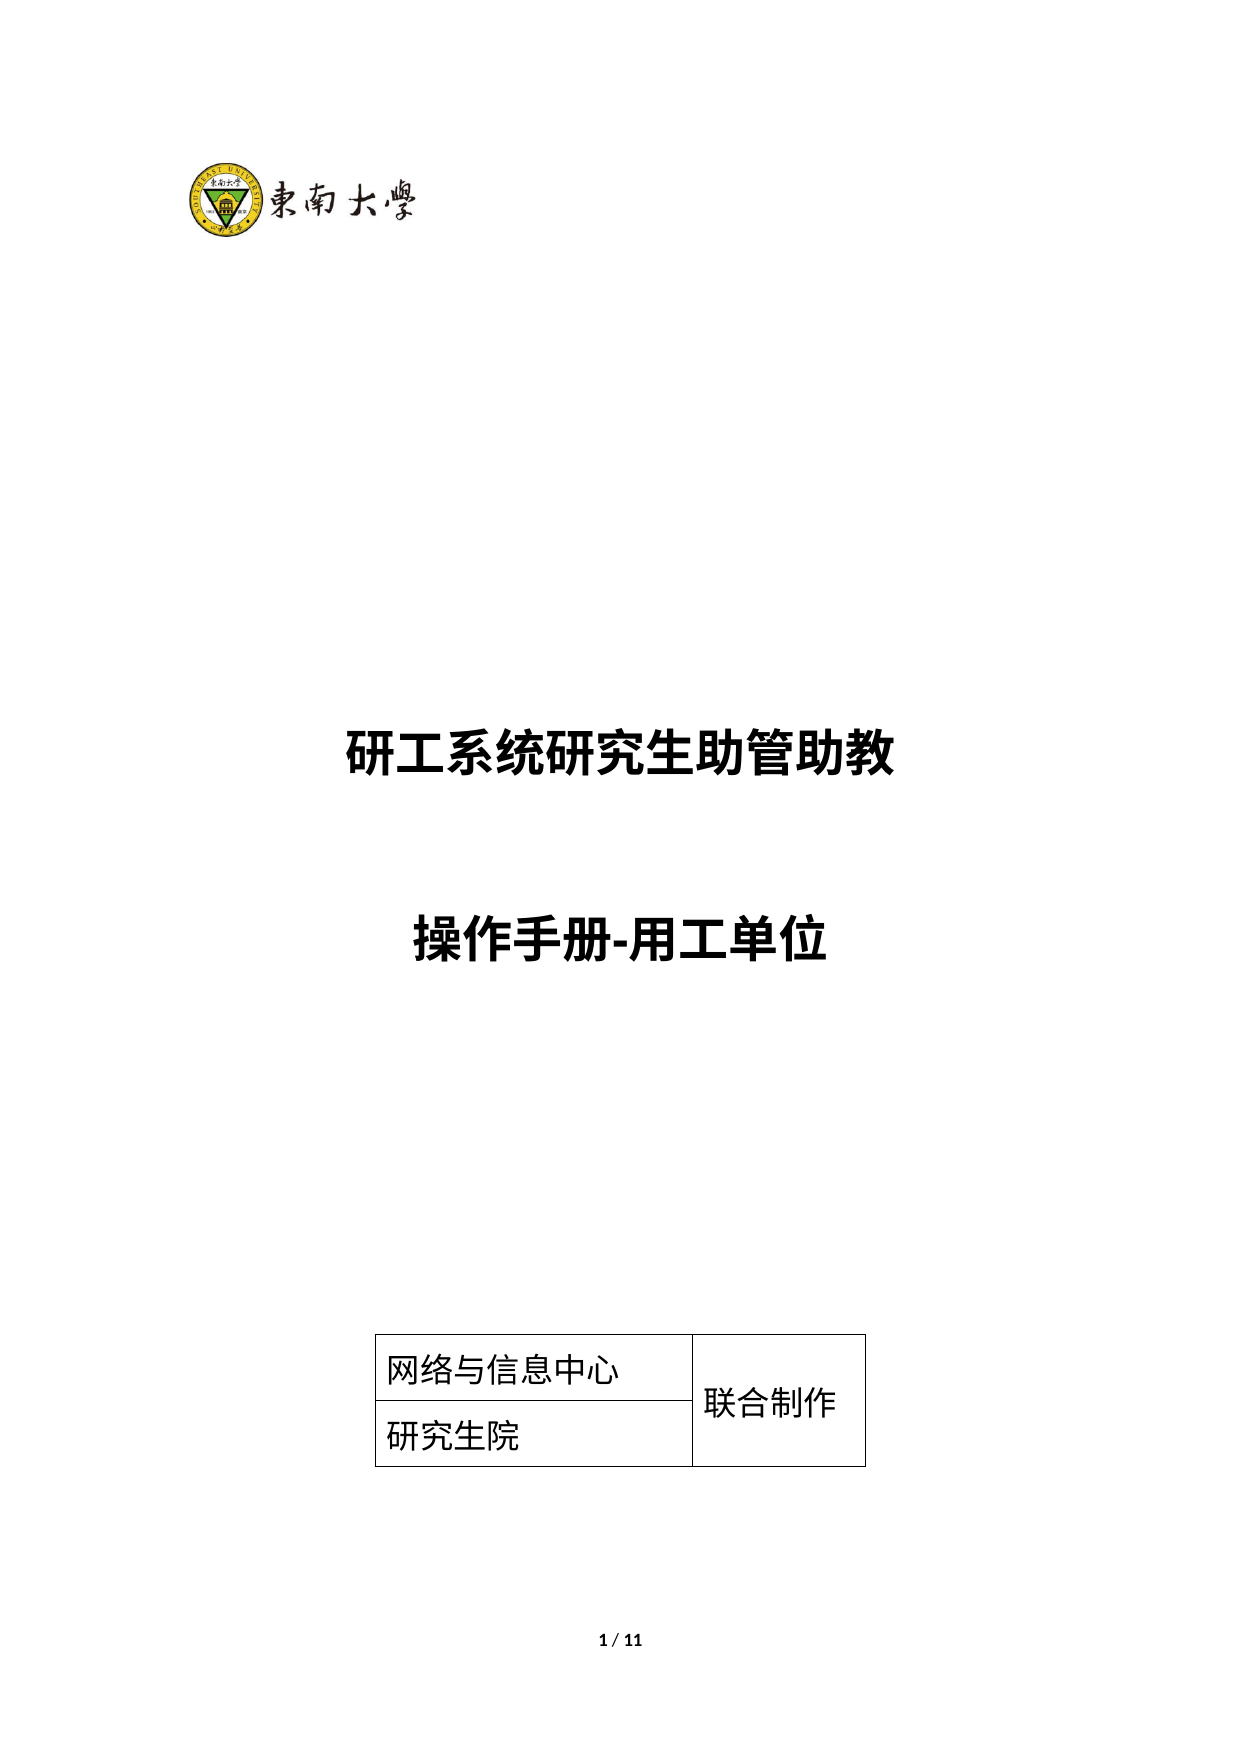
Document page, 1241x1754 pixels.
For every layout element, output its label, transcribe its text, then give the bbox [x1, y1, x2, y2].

table_cell 研究生院 [376, 1401, 692, 1466]
table_header 联合制作 [693, 1335, 865, 1466]
table_header 网络与信息中心 [376, 1335, 692, 1400]
text 研工系统研究生助管助教 [187, 701, 1053, 799]
text 操作手册-用工单位 [187, 887, 1053, 985]
picture [187, 162, 417, 238]
